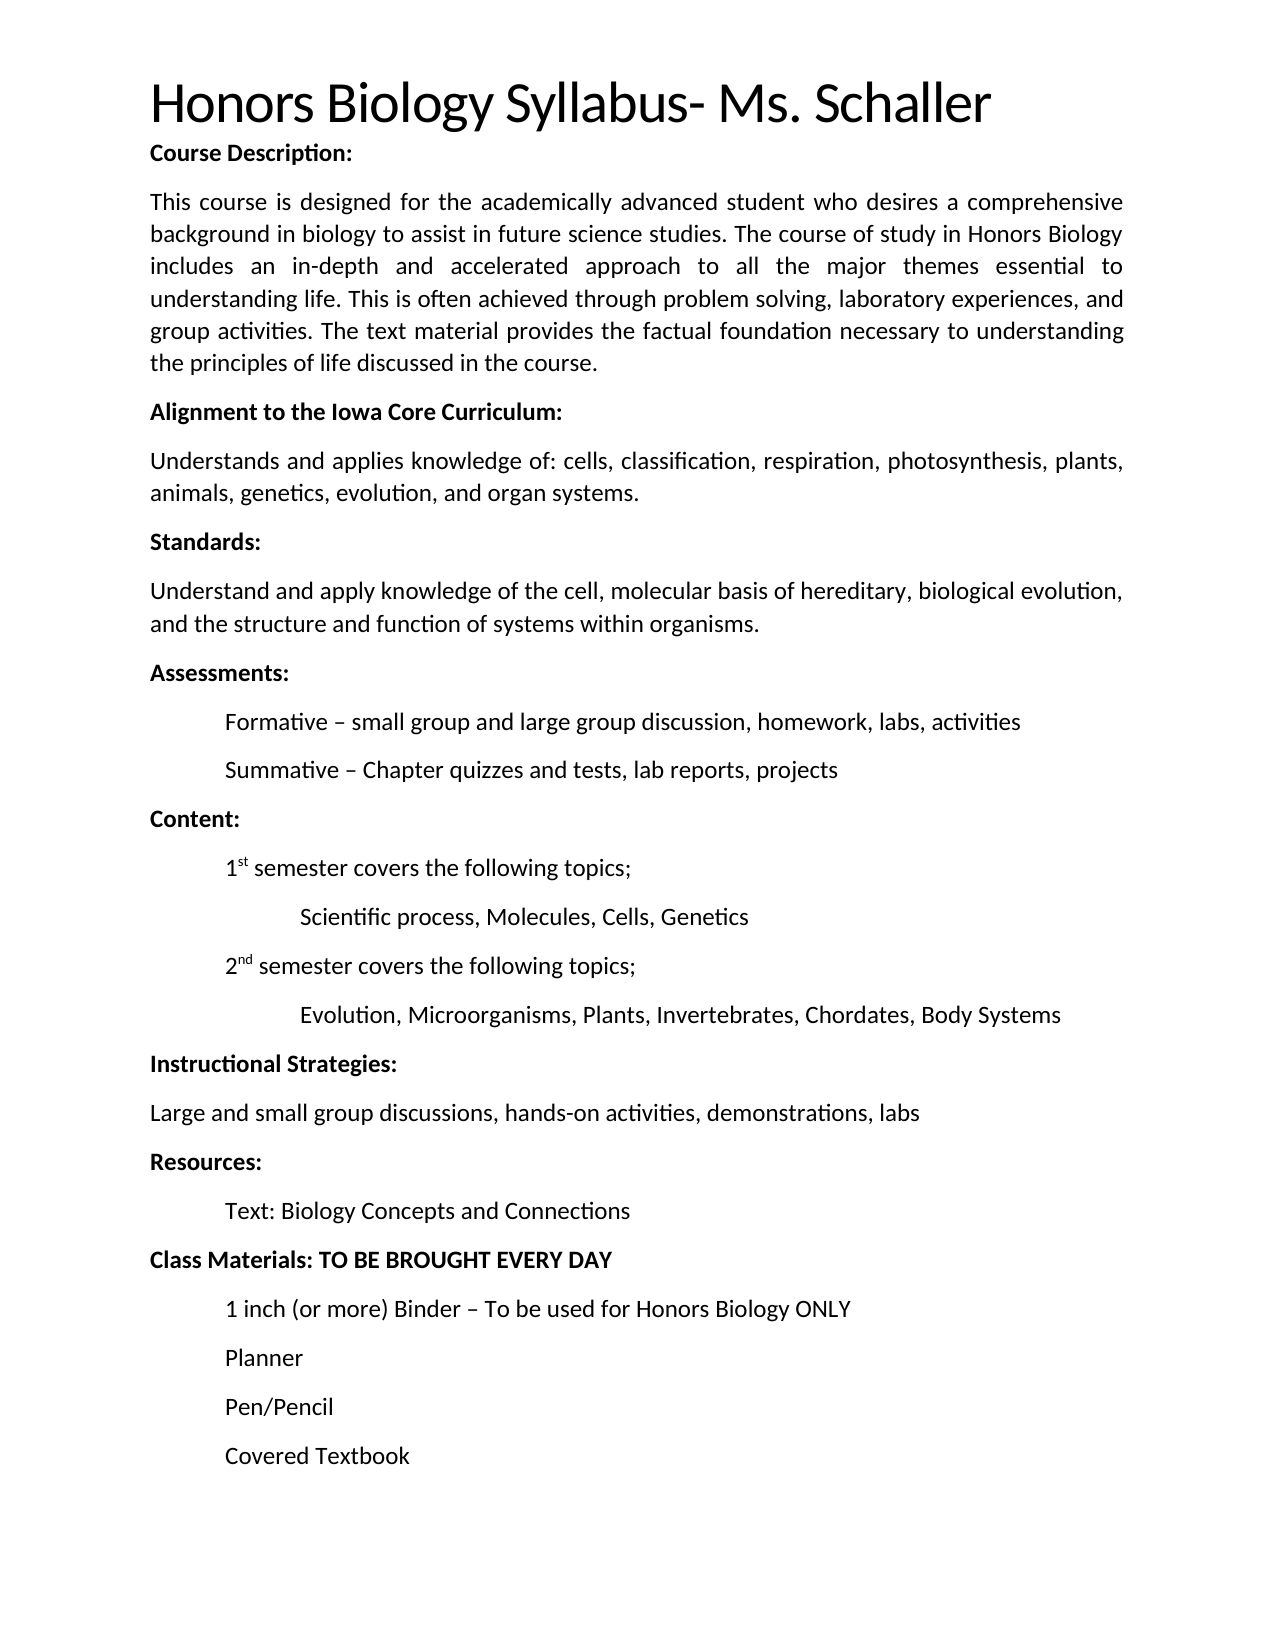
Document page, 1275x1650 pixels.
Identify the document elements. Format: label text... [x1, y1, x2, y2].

text Course Description: [150, 137, 1125, 167]
text Large and small group discussions, hands-on activities, demonstrations, labs [150, 1097, 1125, 1128]
text Understand and apply knowledge of the cell, molecular basis of hereditary, biological evolution, and the structure and function of systems within organisms. [150, 575, 1125, 638]
text Scientific process, Molecules, Cells, Genetics [150, 901, 1125, 932]
text 1st semester covers the following topics; [225, 852, 1125, 883]
text Instructional Strategies: [150, 1048, 1125, 1079]
text Class Materials: TO BE BROUGHT EVERY DAY [150, 1244, 1125, 1275]
text Formative – small group and large group discussion, homework, labs, activities [150, 706, 1125, 736]
text This course is designed for the academically advanced student who desires a comprehensive background in biology to assist in future science studies. The course of study in Honors Biology includes an in-depth and accelerated approach to all the major themes essential to understanding life. This is often achieved through problem solving, laboratory experiences, and group activities. The text material provides the factual foundation necessary to understanding the principles of life discussed in the course. [150, 186, 1125, 378]
text Resources: [150, 1146, 1125, 1177]
text Evolution, Microorganisms, Plants, Invertebrates, Chordates, Body Systems [150, 999, 1125, 1030]
text Assessments: [150, 657, 1125, 687]
text Planner [150, 1342, 1125, 1373]
text 2nd semester covers the following topics; [225, 950, 1125, 981]
text Content: [150, 803, 1125, 834]
title Honors Biology Syllabus- Ms. Schaller [150, 66, 1125, 137]
text Summative – Chapter quizzes and tests, lab reports, projects [150, 754, 1125, 785]
text Alignment to the Iowa Core Curriculum: [150, 396, 1125, 427]
text Covered Textbook [150, 1440, 1125, 1471]
text Standards: [150, 526, 1125, 557]
text 1 inch (or more) Binder – To be used for Honors Biology ONLY [150, 1293, 1125, 1324]
text Pen/Pencil [150, 1391, 1125, 1422]
text Text: Biology Concepts and Connections [150, 1195, 1125, 1226]
text Understands and applies knowledge of: cells, classification, respiration, photosynthesis, plants, animals, genetics, evolution, and organ systems. [150, 445, 1125, 508]
